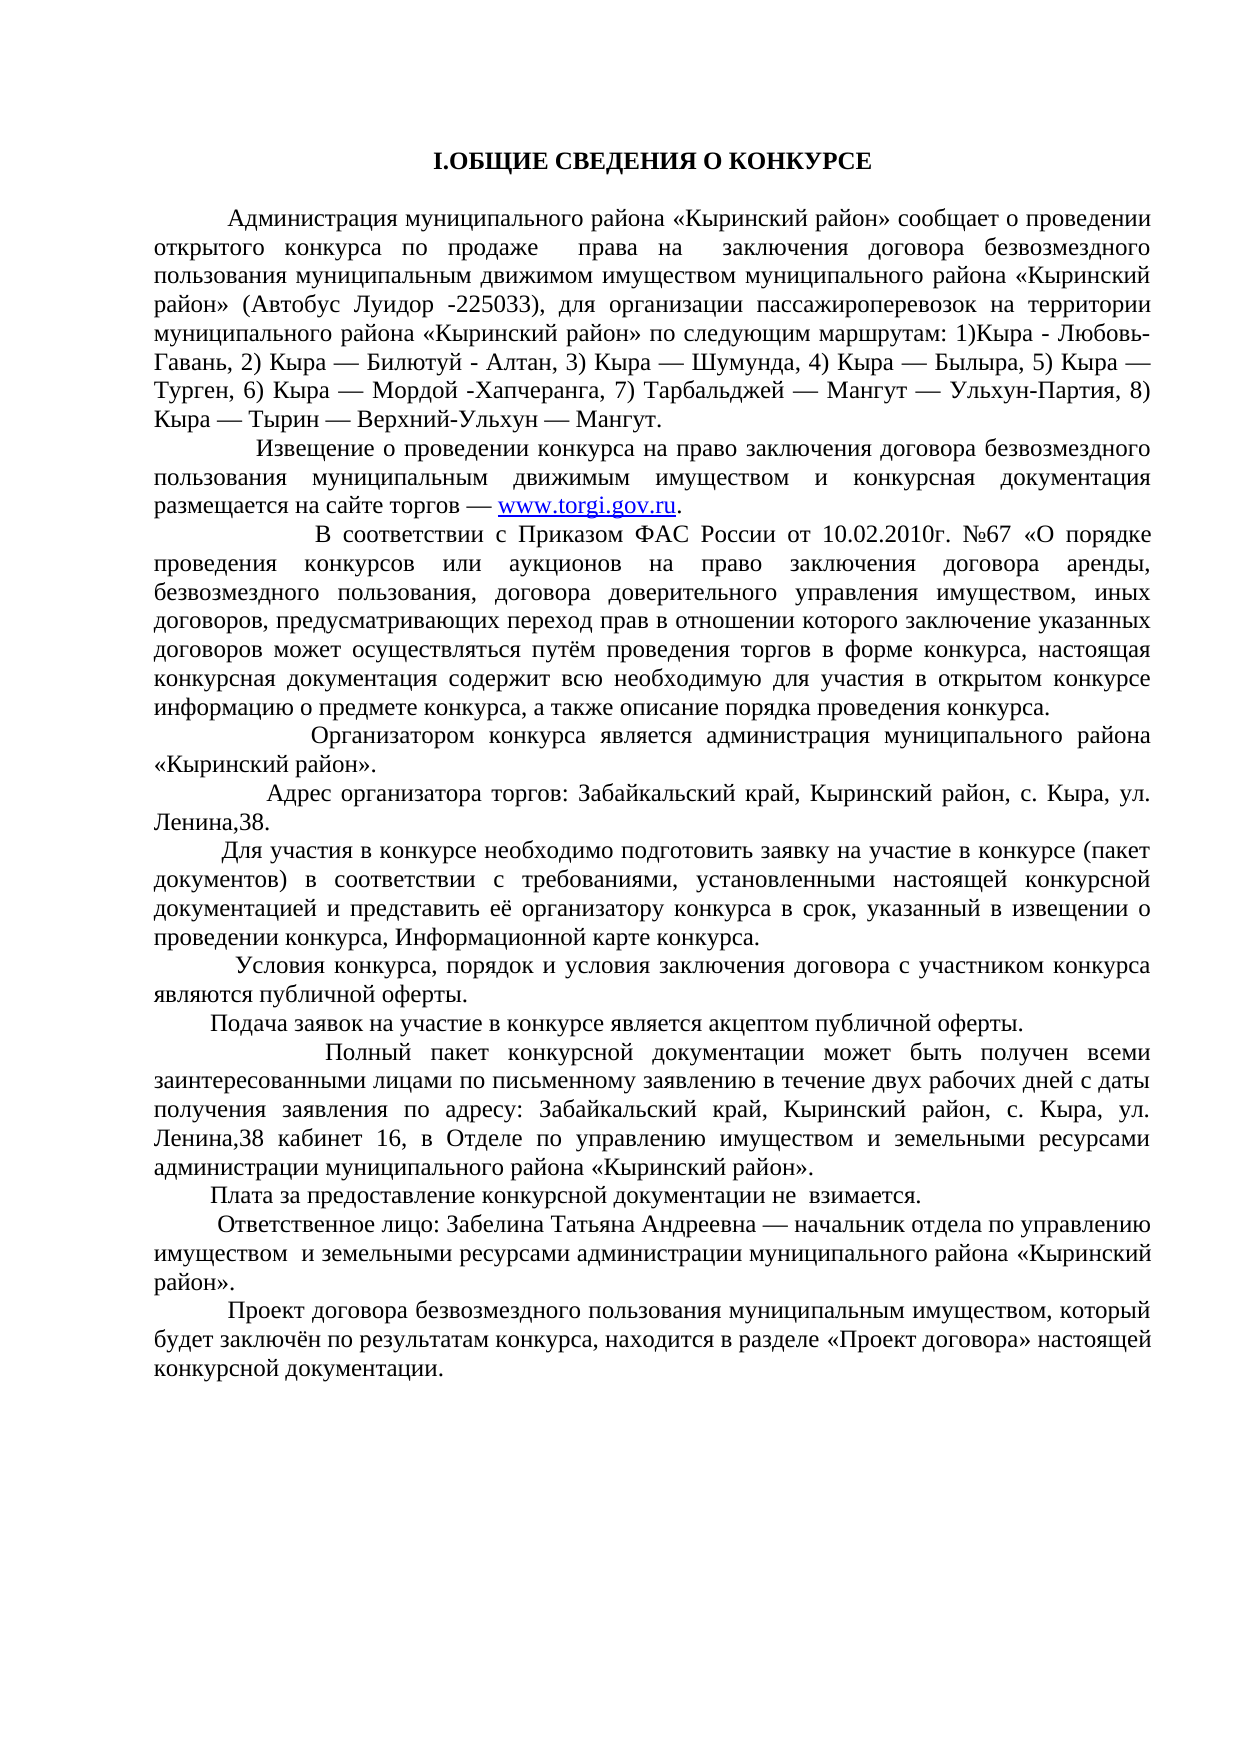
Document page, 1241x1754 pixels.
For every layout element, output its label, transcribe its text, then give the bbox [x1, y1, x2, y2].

text Проект договора безвозмездного пользования муниципальным имуществом, который будет заключён по результатам конкурса, находится в разделе «Проект договора» настоящей конкурсной документации. [153, 1295, 1152, 1382]
text Подача заявок на участие в конкурсе является акцептом публичной оферты. [153, 1008, 1152, 1037]
text Полный пакет конкурсной документации может быть получен всеми заинтересованными лицами по письменному заявлению в течение двух рабочих дней с даты получения заявления по адресу: Забайкальский край, Кыринский район, с. Кыра, ул. Ленина,38 кабинет 16, в Отделе по управлению имуществом и земельными ресурсами администрации муниципального района «Кыринский район». [153, 1037, 1152, 1180]
text Ответственное лицо: Забелина Татьяна Андреевна — начальник отдела по управлению имуществом и земельными ресурсами администрации муниципального района «Кыринский район». [153, 1209, 1152, 1295]
text Администрация муниципального района «Кыринский район» сообщает о проведении открытого конкурса по продаже права на заключения договора безвозмездного пользования муниципальным движимом имуществом муниципального района «Кыринский район» (Автобус Луидор -225033), для организации пассажироперевозок на территории муниципального района «Кыринский район» по следующим маршрутам: 1)Кыра - Любовь-Гавань, 2) Кыра — Билютуй - Алтан, 3) Кыра — Шумунда, 4) Кыра — Былыра, 5) Кыра — Турген, 6) Кыра — Мордой -Хапчеранга, 7) Тарбальджей — Мангут — Ульхун-Партия, 8) Кыра — Тырин — Верхний-Ульхун — Мангут. [153, 203, 1152, 433]
text Плата за предоставление конкурсной документации не взимается. [153, 1180, 1152, 1209]
text В соответствии с Приказом ФАС России от 10.02.2010г. №67 «О порядке проведения конкурсов или аукционов на право заключения договора аренды, безвозмездного пользования, договора доверительного управления имуществом, иных договоров, предусматривающих переход прав в отношении которого заключение указанных договоров может осуществляться путём проведения торгов в форме конкурса, настоящая конкурсная документация содержит всю необходимую для участия в открытом конкурсе информацию о предмете конкурса, а также описание порядка проведения конкурса. [153, 519, 1152, 720]
text Извещение о проведении конкурса на право заключения договора безвозмездного пользования муниципальным движимым имуществом и конкурсная документация размещается на сайте торгов — www.torgi.gov.ru. [153, 433, 1152, 519]
text Условия конкурса, порядок и условия заключения договора с участником конкурса являются публичной оферты. [153, 950, 1152, 1008]
text Для участия в конкурсе необходимо подготовить заявку на участие в конкурсе (пакет документов) в соответствии с требованиями, установленными настоящей конкурсной документацией и представить её организатору конкурса в срок, указанный в извещении о проведении конкурса, Информационной карте конкурса. [153, 835, 1152, 950]
text Адрес организатора торгов: Забайкальский край, Кыринский район, с. Кыра, ул. Ленина,38. [153, 778, 1152, 835]
text I.ОБЩИЕ СВЕДЕНИЯ О КОНКУРСЕ [153, 146, 1152, 175]
text Организатором конкурса является администрация муниципального района «Кыринский район». [153, 720, 1152, 778]
